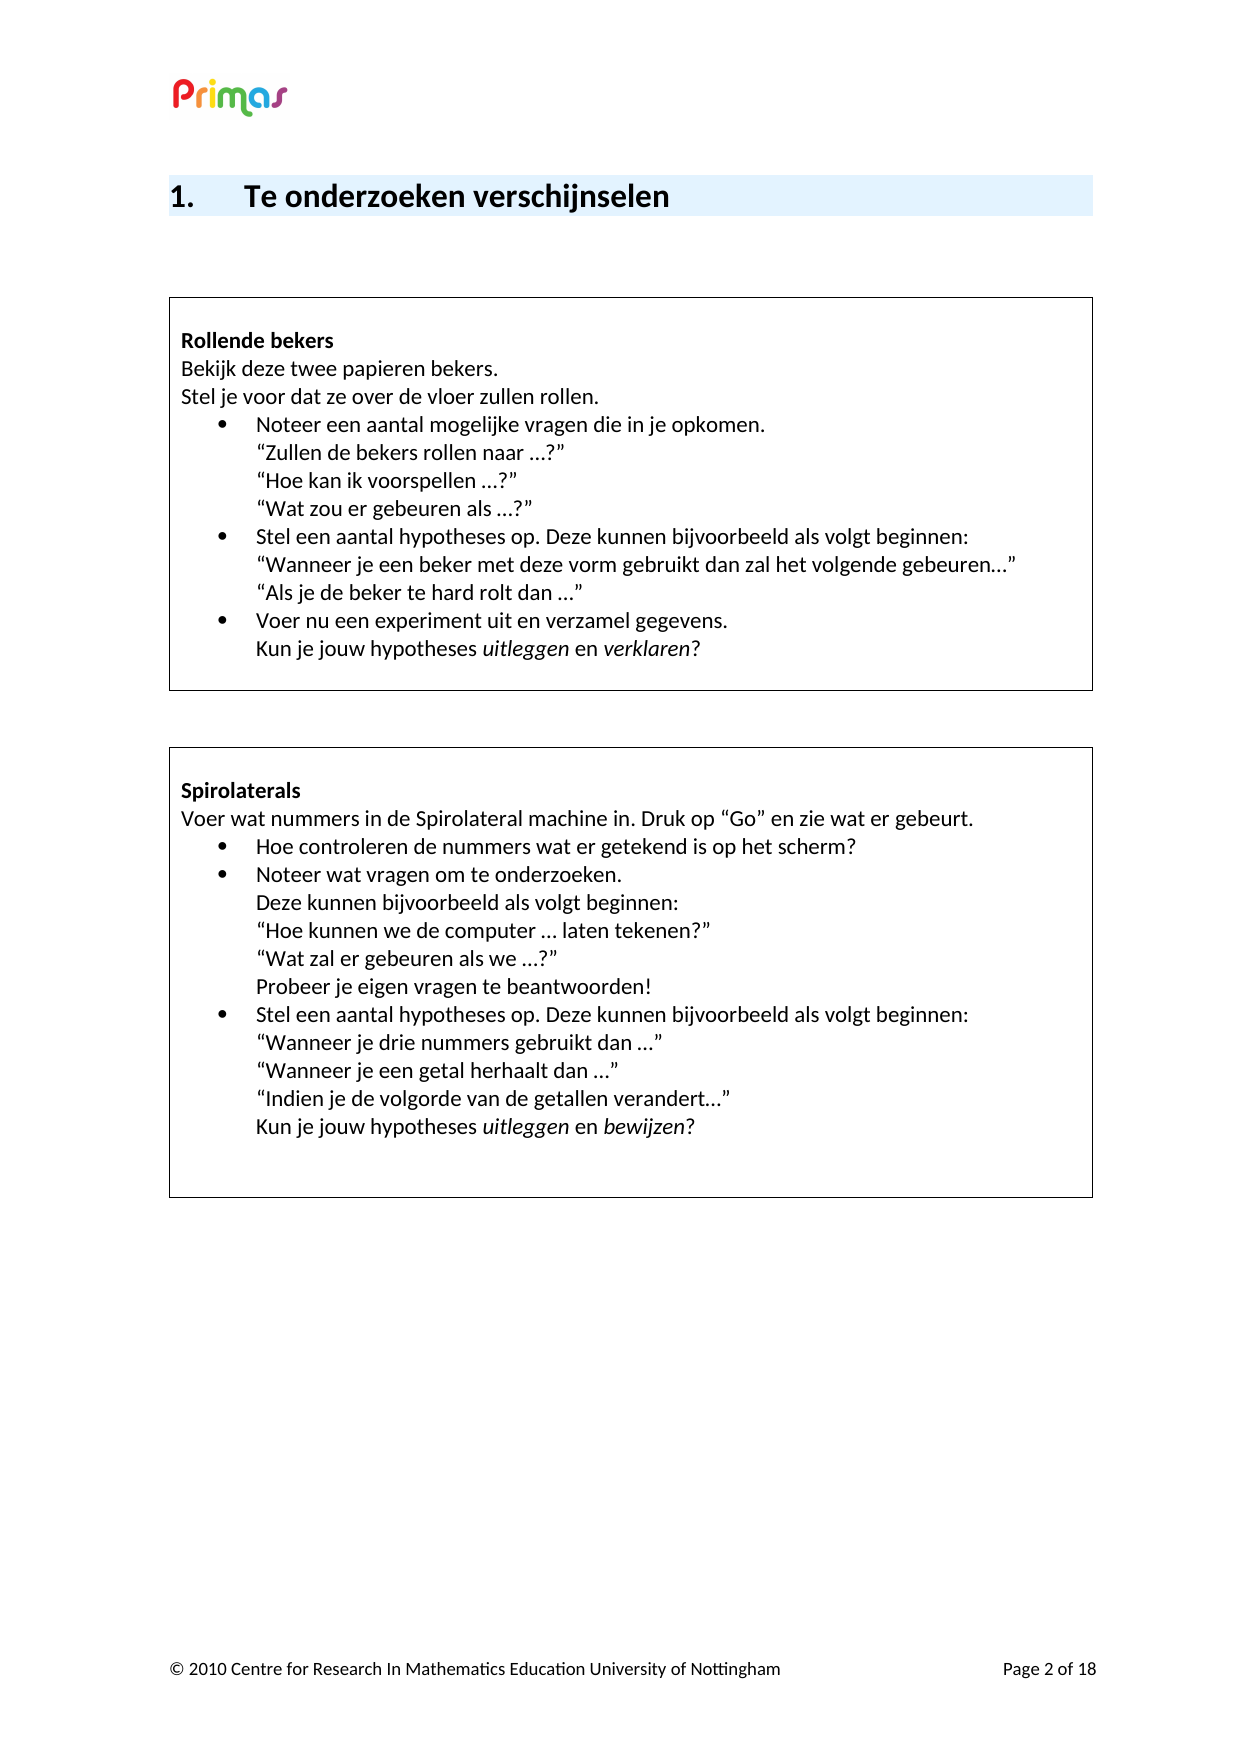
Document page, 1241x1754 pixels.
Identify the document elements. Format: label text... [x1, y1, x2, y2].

table_header Rollende bekers Bekijk deze twee papieren bekers. Stel je voor dat ze over de vloer zullen rollen. Noteer een aantal mogelijke vragen die in je opkomen. “Zullen de bekers rollen naar …?” “Hoe kan ik voorspellen …?” “Wat zou er gebeuren als …?” Stel een aantal hypotheses op. Deze kunnen bijvoorbeeld als volgt beginnen: “Wanneer je een beker met deze vorm gebruikt dan zal het volgende gebeuren…” “Als je de beker te hard rolt dan …” Voer nu een experiment uit en verzamel gegevens. Kun je jouw hypotheses uitleggen en verklaren? [170, 298, 1092, 690]
picture [168, 73, 290, 120]
subtitle 1. Te onderzoeken verschijnselen [169, 175, 1093, 216]
table_header Spirolaterals Voer wat nummers in de Spirolateral machine in. Druk op “Go” en zie wat er gebeurt. Hoe controleren de nummers wat er getekend is op het scherm? Noteer wat vragen om te onderzoeken. Deze kunnen bijvoorbeeld als volgt beginnen: “Hoe kunnen we de computer … laten tekenen?” “Wat zal er gebeuren als we …?” Probeer je eigen vragen te beantwoorden! Stel een aantal hypotheses op. Deze kunnen bijvoorbeeld als volgt beginnen: “Wanneer je drie nummers gebruikt dan …” “Wanneer je een getal herhaalt dan …” “Indien je de volgorde van de getallen verandert…” Kun je jouw hypotheses uitleggen en bewijzen? [170, 748, 1092, 1197]
